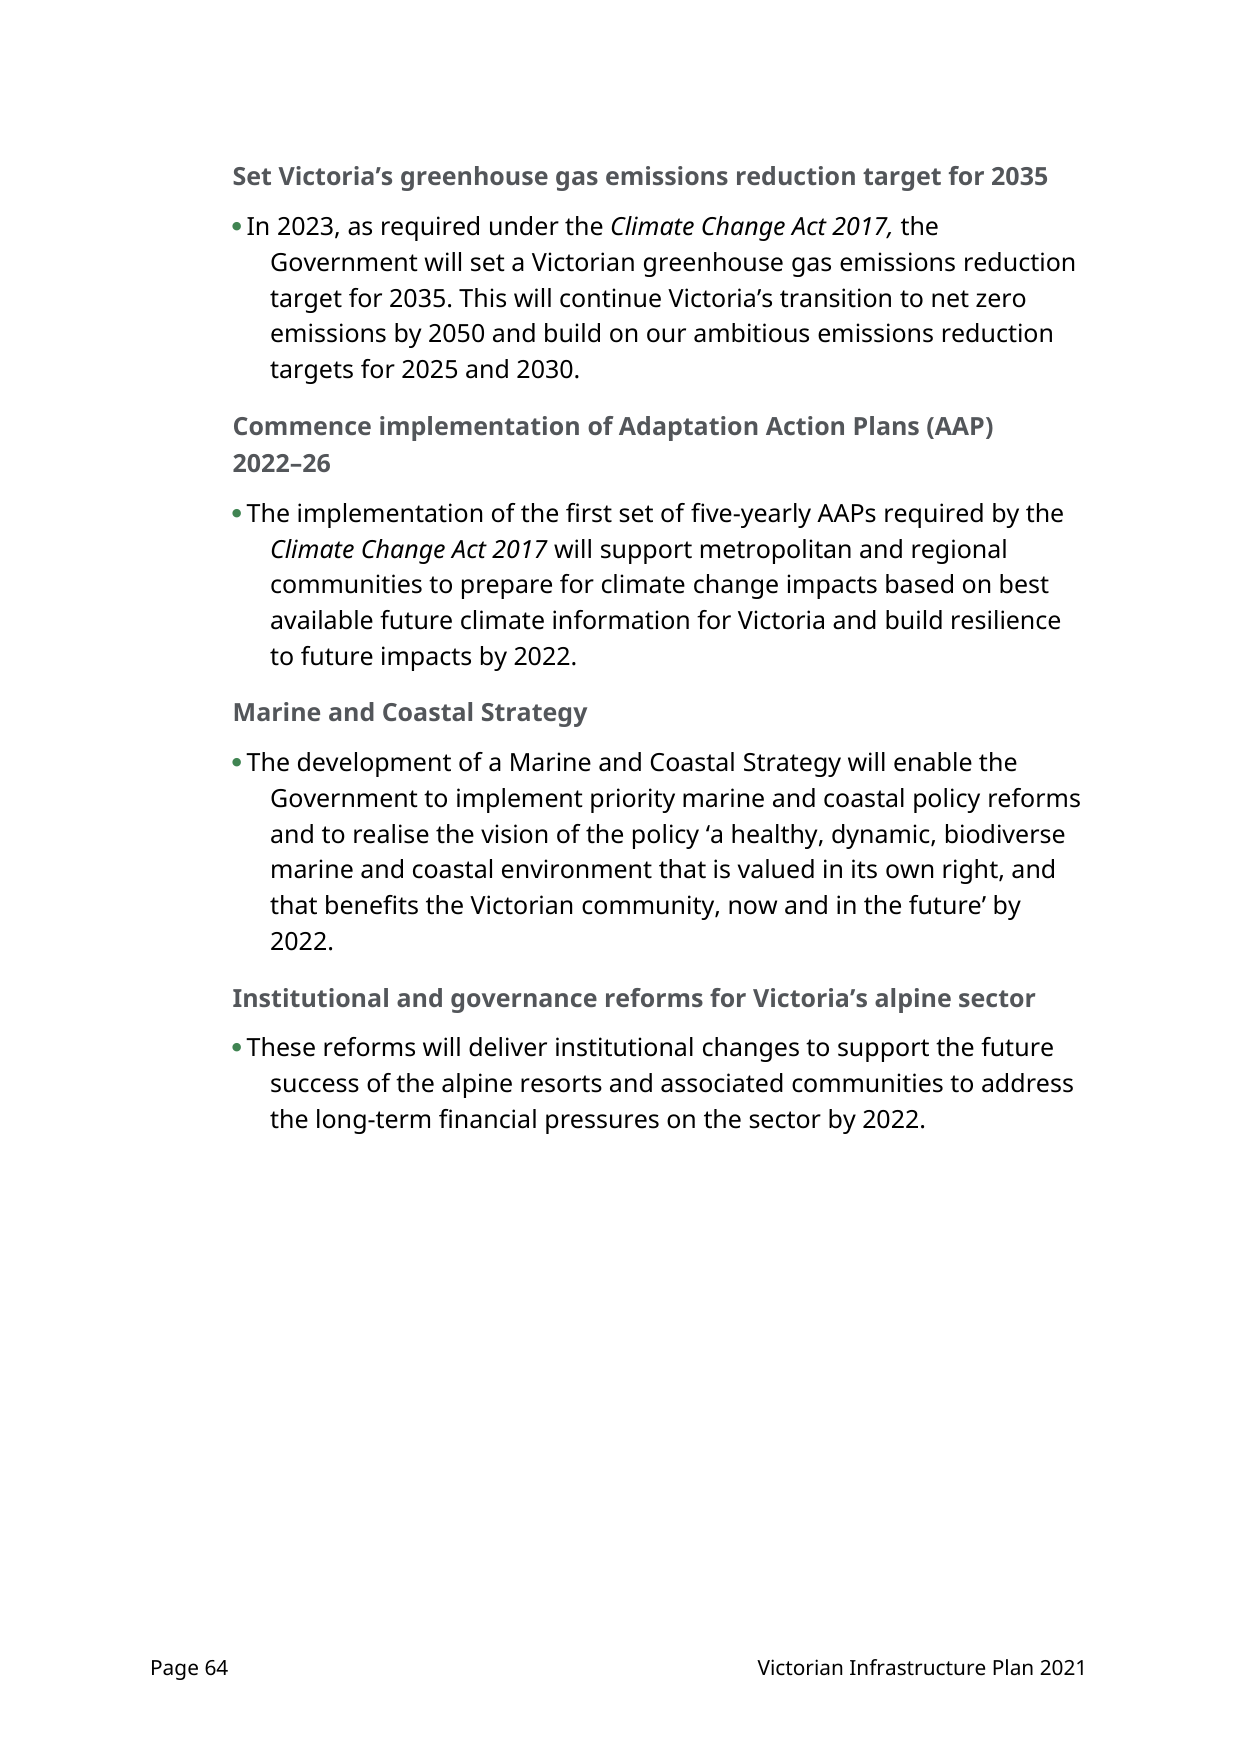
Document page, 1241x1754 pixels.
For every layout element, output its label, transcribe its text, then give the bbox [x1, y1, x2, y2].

list The development of a Marine and Coastal Strategy will enable the Government to implement priority marine and coastal policy reforms and to realise the vision of the policy ‘a healthy, dynamic, biodiverse marine and coastal environment that is valued in its own right, and that benefits the Victorian community, now and in the future’ by 2022. [232, 745, 1090, 958]
list In 2023, as required under the Climate Change Act 2017, the Government will set a Victorian greenhouse gas emissions reduction target for 2035. This will continue Victoria’s transition to net zero emissions by 2050 and build on our ambitious emissions reduction targets for 2025 and 2030. [232, 209, 1090, 386]
subtitle Commence implementation of Adaptation Action Plans (AAP) 2022–26 [232, 408, 1059, 480]
subtitle Marine and Coastal Strategy [232, 695, 1090, 729]
subtitle Institutional and governance reforms for Victoria’s alpine sector [232, 980, 1090, 1014]
list These reforms will deliver institutional changes to support the future success of the alpine resorts and associated communities to address the long-term financial pressures on the sector by 2022. [232, 1030, 1090, 1136]
list The implementation of the first set of five-yearly AAPs required by the Climate Change Act 2017 will support metropolitan and regional communities to prepare for climate change impacts based on best available future climate information for Victoria and build resilience to future impacts by 2022. [232, 496, 1090, 673]
subtitle Set Victoria’s greenhouse gas emissions reduction target for 2035 [232, 159, 1090, 193]
